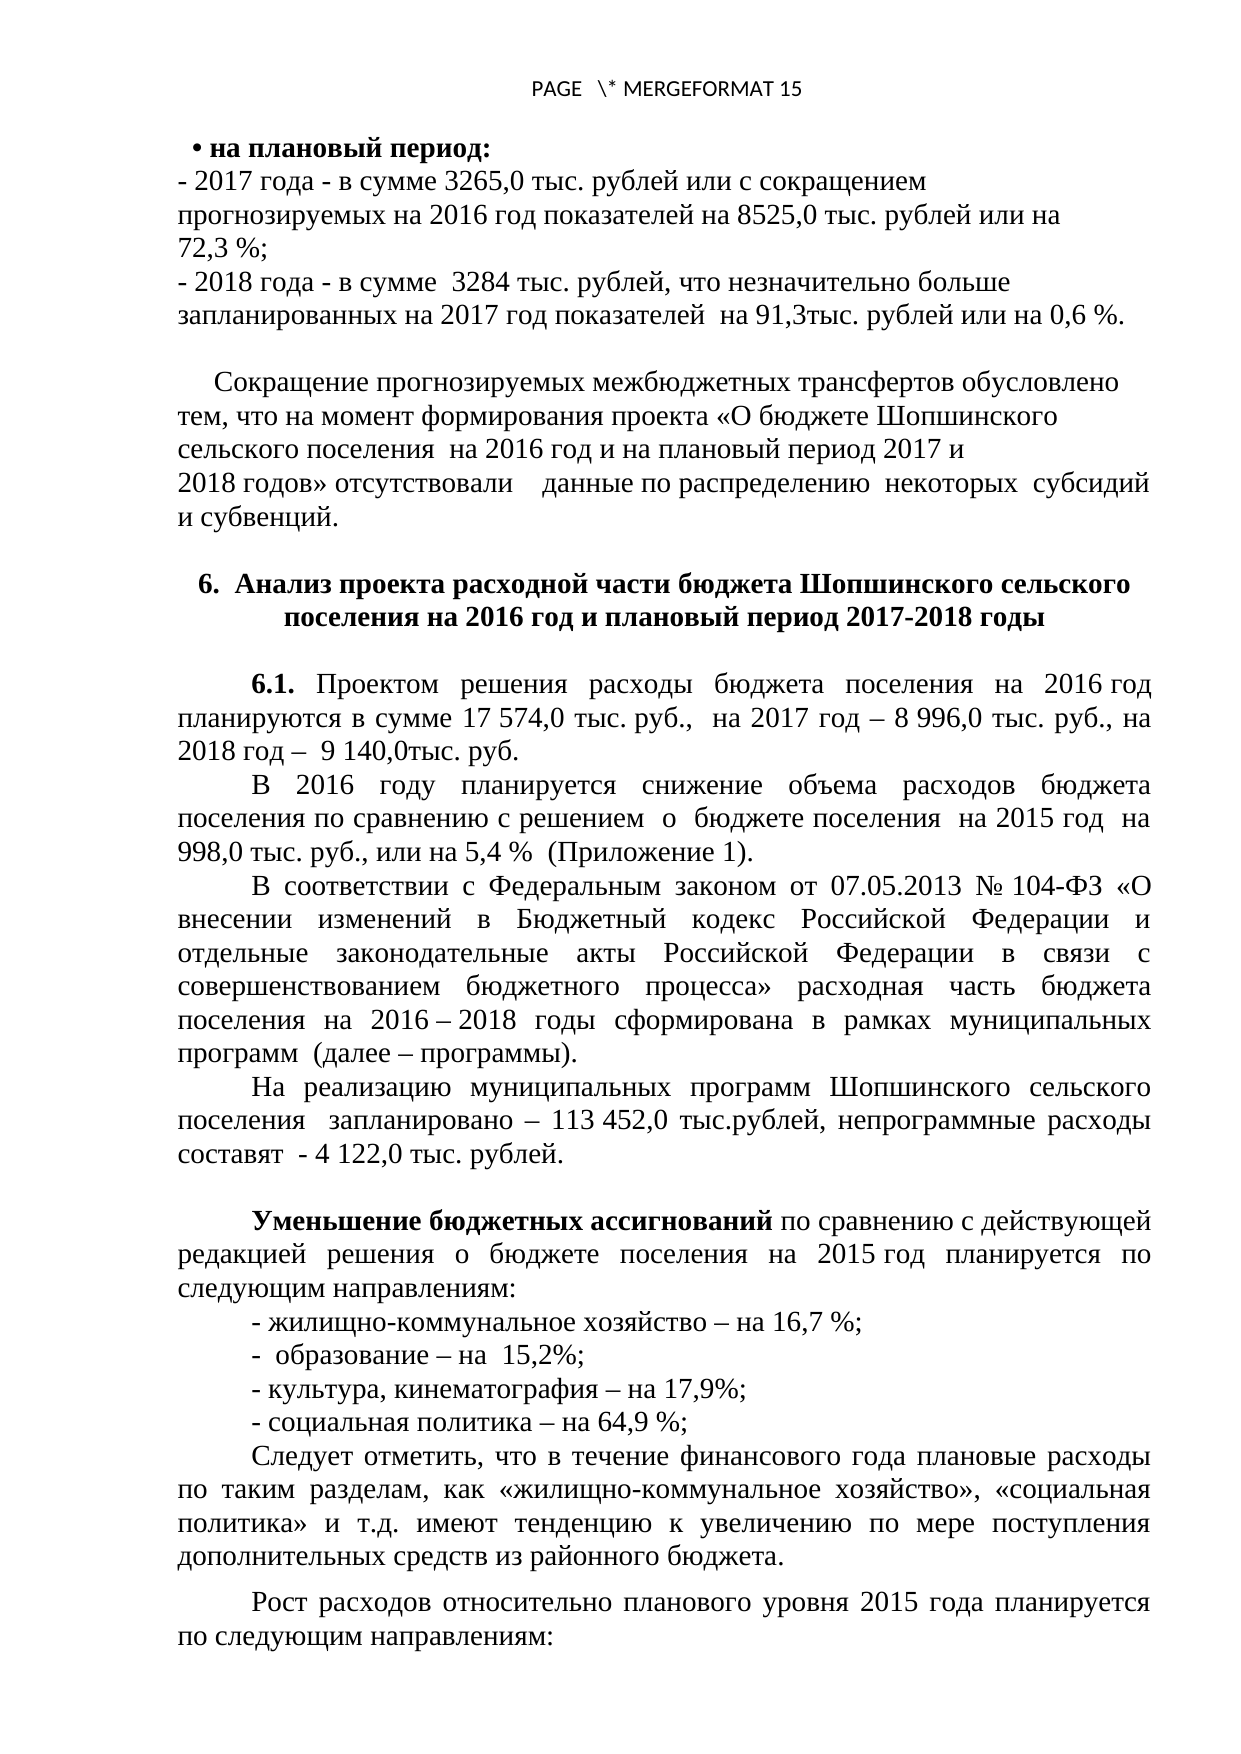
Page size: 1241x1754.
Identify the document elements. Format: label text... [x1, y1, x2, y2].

text - 2017 года - в сумме 3265,0 тыс. рублей или с сокращением [177, 163, 1152, 197]
text - социальная политика – на 64,9 %; [177, 1404, 1152, 1438]
text - культура, кинематография – на 17,9%; [177, 1371, 1152, 1404]
text 72,3 %; [177, 230, 1152, 264]
text Сокращение прогнозируемых межбюджетных трансфертов обусловлено тем, что на момент формирования проекта «О бюджете Шопшинского сельского поселения на 2016 год и на плановый период 2017 и [177, 364, 1152, 465]
text - 2018 года - в сумме 3284 тыс. рублей, что незначительно больше [177, 264, 1152, 297]
text прогнозируемых на 2016 год показателей на 8525,0 тыс. рублей или на [177, 197, 1152, 230]
text 2018 годов» отсутствовали данные по распределению некоторых субсидий и субвенций. [177, 465, 1152, 532]
text - жилищно-коммунальное хозяйство – на 16,7 %; [177, 1304, 1152, 1337]
text - образование – на 15,2%; [177, 1337, 1152, 1371]
text На реализацию муниципальных программ Шопшинского сельского поселения запланировано – 113 452,0 тыс.рублей, непрограммные расходы составят - 4 122,0 тыс. рублей. [177, 1069, 1152, 1169]
text Рост расходов относительно планового уровня 2015 года планируется по следующим направлениям: [177, 1584, 1152, 1652]
text В 2016 году планируется снижение объема расходов бюджета поселения по сравнению с решением о бюджете поселения на 2015 год на 998,0 тыс. руб., или на 5,4 % (Приложение 1). [177, 767, 1152, 868]
text 6. Анализ проекта расходной части бюджета Шопшинского сельского поселения на 2016 год и плановый период 2017-2018 годы [177, 566, 1152, 633]
text В соответствии с Федеральным законом от 07.05.2013 № 104-ФЗ «О внесении изменений в Бюджетный кодекс Российской Федерации и отдельные законодательные акты Российской Федерации в связи с совершенствованием бюджетного процесса» расходная часть бюджета поселения на 2016 – 2018 годы сформирована в рамках муниципальных программ (далее – программы). [177, 868, 1152, 1069]
text • на плановый период: [177, 130, 1152, 163]
text запланированных на 2017 год показателей на 91,3тыс. рублей или на 0,6 %. [177, 297, 1152, 331]
text Следует отметить, что в течение финансового года плановые расходы по таким разделам, как «жилищно-коммунальное хозяйство», «социальная политика» и т.д. имеют тенденцию к увеличению по мере поступления дополнительных средств из районного бюджета. [177, 1438, 1152, 1572]
text 6.1. Проектом решения расходы бюджета поселения на 2016 год планируются в сумме 17 574,0 тыс. руб., на 2017 год – 8 996,0 тыс. руб., на 2018 год – 9 140,0тыс. руб. [177, 666, 1152, 767]
text Уменьшение бюджетных ассигнований по сравнению с действующей редакцией решения о бюджете поселения на 2015 год планируется по следующим направлениям: [177, 1203, 1152, 1304]
